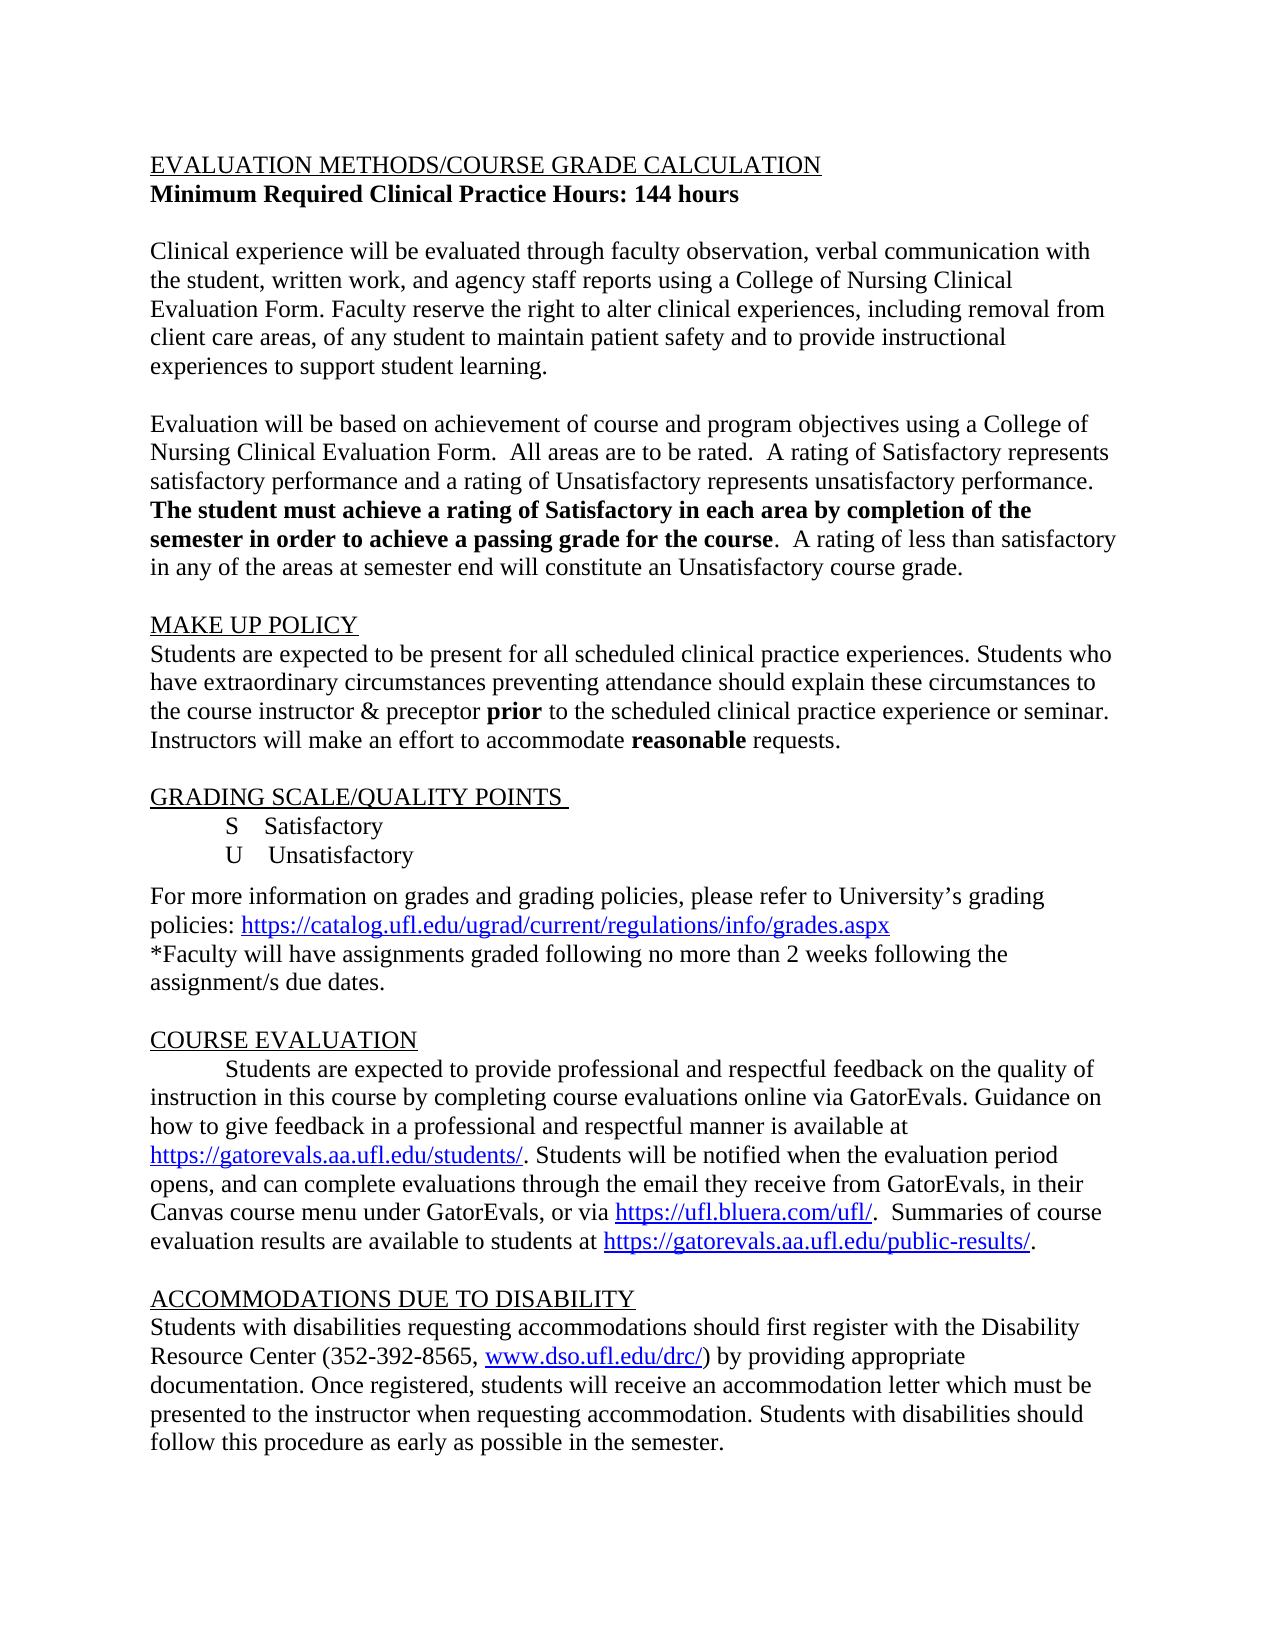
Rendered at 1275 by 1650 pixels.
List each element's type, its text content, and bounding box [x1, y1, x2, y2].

text MAKE UP POLICY [150, 610, 1125, 639]
text Students are expected to be present for all scheduled clinical practice experiences. Students who have extraordinary circumstances preventing attendance should explain these circumstances to the course instructor & preceptor prior to the scheduled clinical practice experience or seminar. Instructors will make an effort to accommodate reasonable requests. [150, 639, 1125, 754]
text For more information on grades and grading policies, please refer to University’s grading policies: https://catalog.ufl.edu/ugrad/current/regulations/info/grades.aspx [150, 881, 1125, 939]
text EVALUATION METHODS/COURSE GRADE CALCULATION [150, 150, 1125, 179]
text Students with disabilities requesting accommodations should first register with the Disability Resource Center (352-392-8565, www.dso.ufl.edu/drc/) by providing appropriate documentation. Once registered, students will receive an accommodation letter which must be presented to the instructor when requesting accommodation. Students with disabilities should follow this procedure as early as possible in the semester. [150, 1312, 1125, 1456]
text Minimum Required Clinical Practice Hours: 144 hours [150, 179, 1125, 207]
text Students are expected to provide professional and respectful feedback on the quality of instruction in this course by completing course evaluations online via GatorEvals. Guidance on how to give feedback in a professional and respectful manner is available at https://gatorevals.aa.ufl.edu/students/. Students will be notified when the evaluation period opens, and can complete evaluations through the email they receive from GatorEvals, in their Canvas course menu under GatorEvals, or via https://ufl.bluera.com/ufl/. Summaries of course evaluation results are available to students at https://gatorevals.aa.ufl.edu/public-results/. [150, 1054, 1125, 1255]
text Clinical experience will be evaluated through faculty observation, verbal communication with the student, written work, and agency staff reports using a College of Nursing Clinical Evaluation Form. Faculty reserve the right to alter clinical experiences, including removal from client care areas, of any student to maintain patient safety and to provide instructional experiences to support student learning. [150, 236, 1125, 380]
text *Faculty will have assignments graded following no more than 2 weeks following the assignment/s due dates. [150, 939, 1125, 996]
text ACCOMMODATIONS DUE TO DISABILITY [150, 1284, 1125, 1312]
text GRADING SCALE/QUALITY POINTS [150, 782, 1125, 811]
text COURSE EVALUATION [150, 1025, 1125, 1054]
text U Unsatisfactory [150, 840, 1125, 869]
text S Satisfactory [150, 811, 1125, 840]
text Evaluation will be based on achievement of course and program objectives using a College of Nursing Clinical Evaluation Form. All areas are to be rated. A rating of Satisfactory represents satisfactory performance and a rating of Unsatisfactory represents unsatisfactory performance. The student must achieve a rating of Satisfactory in each area by completion of the semester in order to achieve a passing grade for the course. A rating of less than satisfactory in any of the areas at semester end will constitute an Unsatisfactory course grade. [150, 409, 1125, 581]
